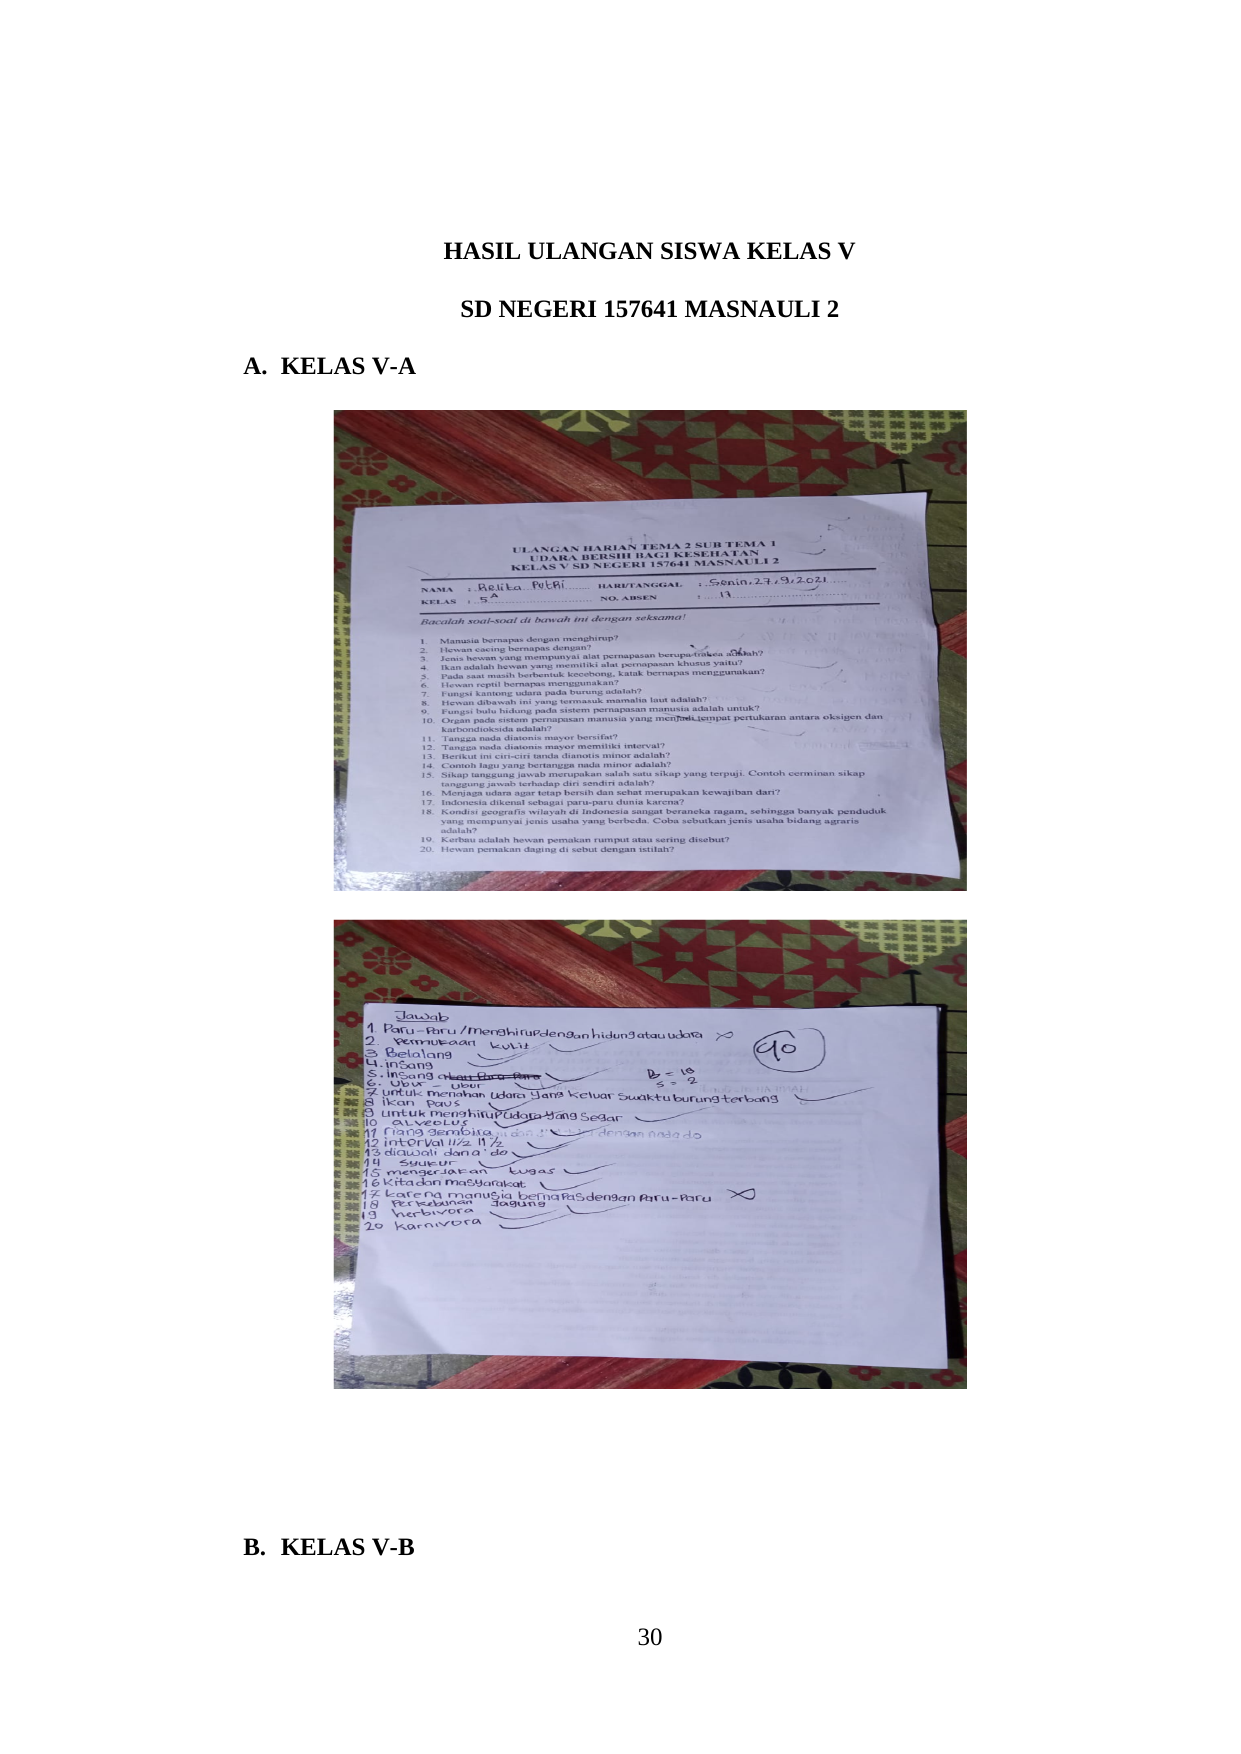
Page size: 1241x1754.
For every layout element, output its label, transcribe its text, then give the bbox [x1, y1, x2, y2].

picture [334, 410, 966, 891]
text HASIL ULANGAN SISWA KELAS V [236, 236, 1063, 265]
list KELAS V-A [243, 351, 1063, 380]
text SD NEGERI 157641 MASNAULI 2 [236, 294, 1063, 322]
list KELAS V-B [243, 1532, 1063, 1560]
picture [334, 920, 967, 1388]
